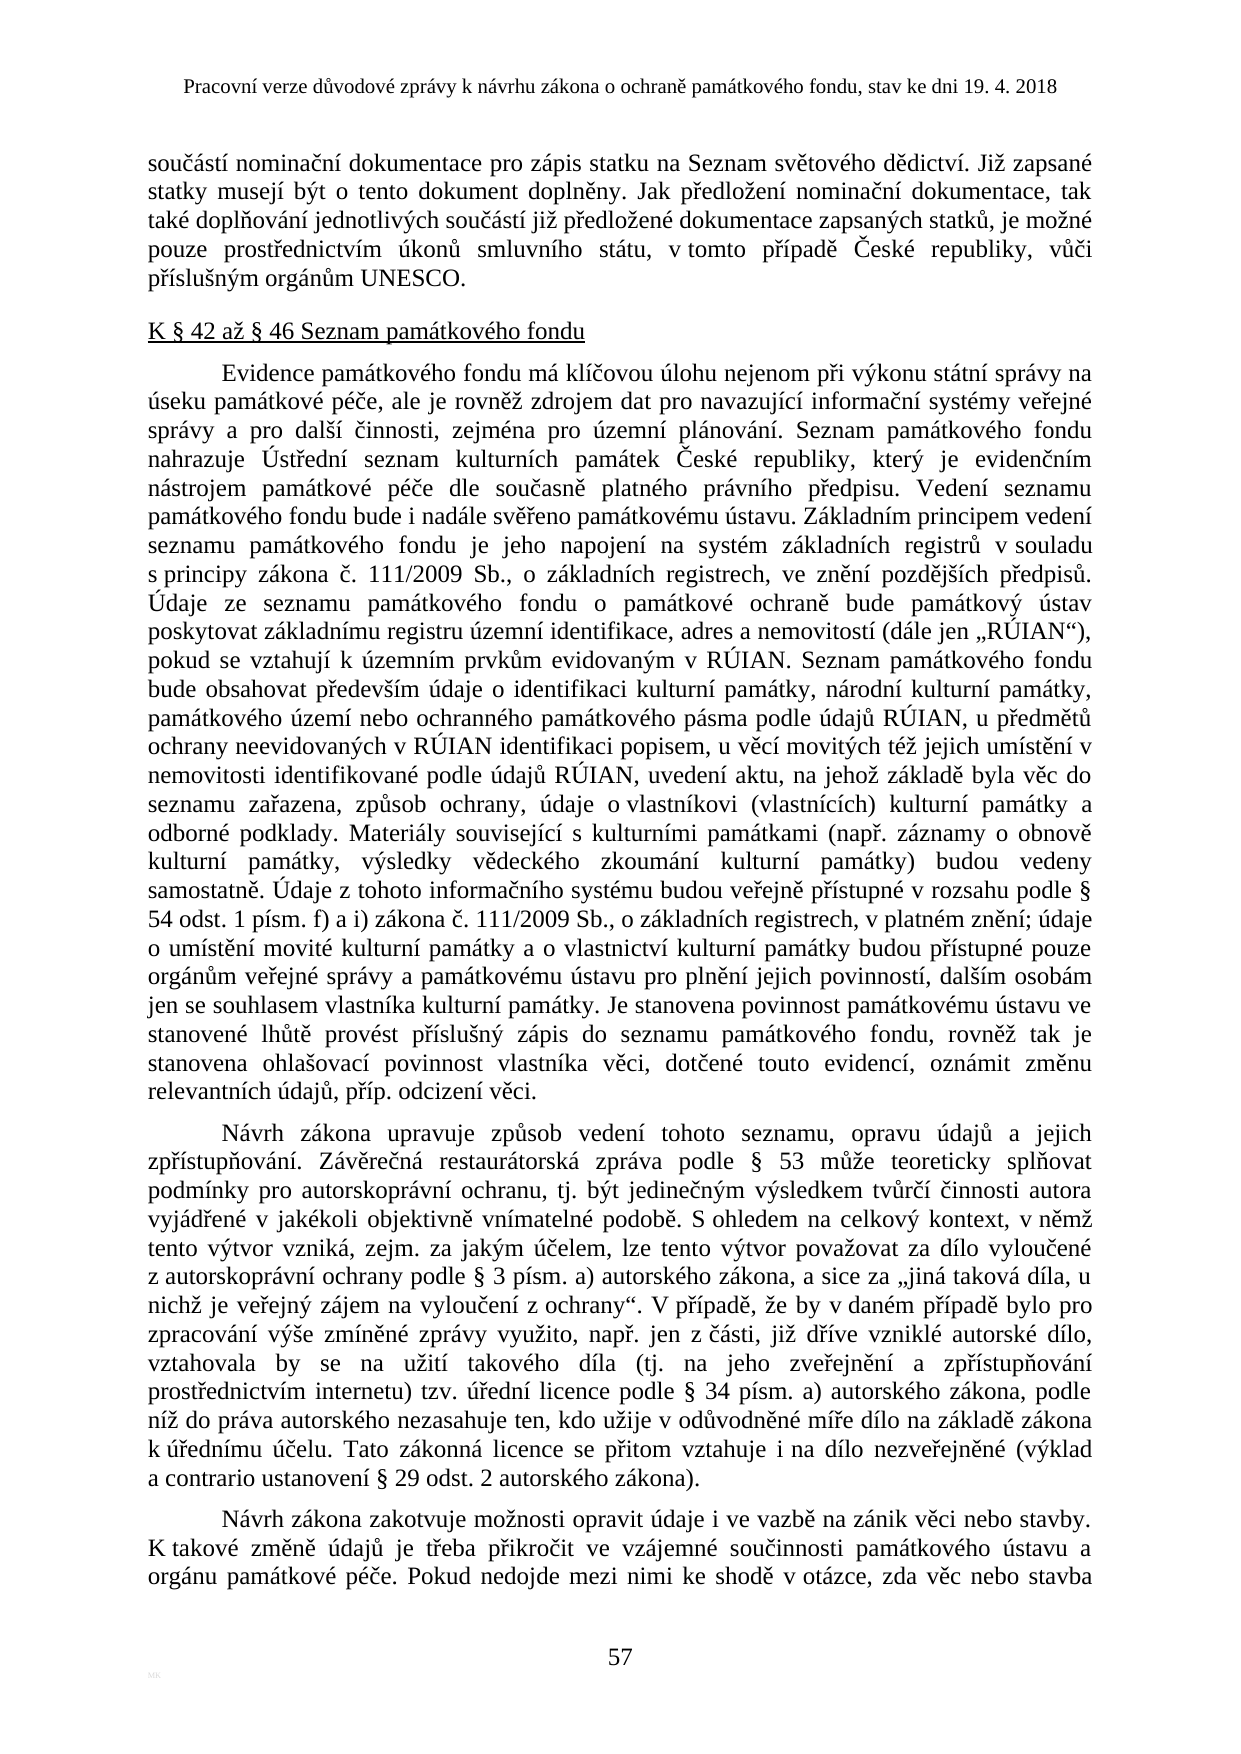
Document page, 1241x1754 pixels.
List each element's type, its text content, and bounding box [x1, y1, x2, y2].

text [148, 148, 1093, 291]
text Návrh zákona upravuje způsob vedení tohoto seznamu, opravu údajů a jejich zpřístupňování. Závěrečná restaurátorská zpráva podle § 53 může teoreticky splňovat podmínky pro autorskoprávní ochranu, tj. být jedinečným výsledkem tvůrčí činnosti autora vyjádřené v jakékoli objektivně vnímatelné podobě. S ohledem na celkový kontext, v němž tento výtvor vzniká, zejm. za jakým účelem, lze tento výtvor považovat za dílo vyloučené z autorskoprávní ochrany podle § 3 písm. a) autorského zákona, a sice za „jiná taková díla, u nichž je veřejný zájem na vyloučení z ochrany“. V případě, že by v daném případě bylo pro zpracování výše zmíněné zprávy využito, např. jen z části, již dříve vzniklé autorské dílo, vztahovala by se na užití takového díla (tj. na jeho zveřejnění a zpřístupňování prostřednictvím internetu) tzv. úřední licence podle § 34 písm. a) autorského zákona, podle níž do práva autorského nezasahuje ten, kdo užije v odůvodněné míře dílo na základě zákona k úřednímu účelu. Tato zákonná licence se přitom vztahuje i na dílo nezveřejněné (výklad a contrario ustanovení § 29 odst. 2 autorského zákona). [148, 1118, 1093, 1491]
text K § 42 až § 46 Seznam památkového fondu [148, 316, 1093, 345]
text Evidence památkového fondu má klíčovou úlohu nejenom při výkonu státní správy na úseku památkové péče, ale je rovněž zdrojem dat pro navazující informační systémy veřejné správy a pro další činnosti, zejména pro územní plánování. Seznam památkového fondu nahrazuje Ústřední seznam kulturních památek České republiky, který je evidenčním nástrojem památkové péče dle současně platného právního předpisu. Vedení seznamu památkového fondu bude i nadále svěřeno památkovému ústavu. Základním principem vedení seznamu památkového fondu je jeho napojení na systém základních registrů v souladu s principy zákona č. 111/2009 Sb., o základních registrech, ve znění pozdějších předpisů. Údaje ze seznamu památkového fondu o památkové ochraně bude památkový ústav poskytovat základnímu registru územní identifikace, adres a nemovitostí (dále jen „RÚIAN“), pokud se vztahují k územním prvkům evidovaným v RÚIAN. Seznam památkového fondu bude obsahovat především údaje o identifikaci kulturní památky, národní kulturní památky, památkového území nebo ochranného památkového pásma podle údajů RÚIAN, u předmětů ochrany neevidovaných v RÚIAN identifikaci popisem, u věcí movitých též jejich umístění v nemovitosti identifikované podle údajů RÚIAN, uvedení aktu, na jehož základě byla věc do seznamu zařazena, způsob ochrany, údaje o vlastníkovi (vlastnících) kulturní památky a odborné podklady. Materiály související s kulturními památkami (např. záznamy o obnově kulturní památky, výsledky vědeckého zkoumání kulturní památky) budou vedeny samostatně. Údaje z tohoto informačního systému budou veřejně přístupné v rozsahu podle § 54 odst. 1 písm. f) a i) zákona č. 111/2009 Sb., o základních registrech, v platném znění; údaje o umístění movité kulturní památky a o vlastnictví kulturní památky budou přístupné pouze orgánům veřejné správy a památkovému ústavu pro plnění jejich povinností, dalším osobám jen se souhlasem vlastníka kulturní památky. Je stanovena povinnost památkovému ústavu ve stanovené lhůtě provést příslušný zápis do seznamu památkového fondu, rovněž tak je stanovena ohlašovací povinnost vlastníka věci, dotčené touto evidencí, oznámit změnu relevantních údajů, příp. odcizení věci. [148, 358, 1093, 1105]
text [148, 1504, 1093, 1590]
